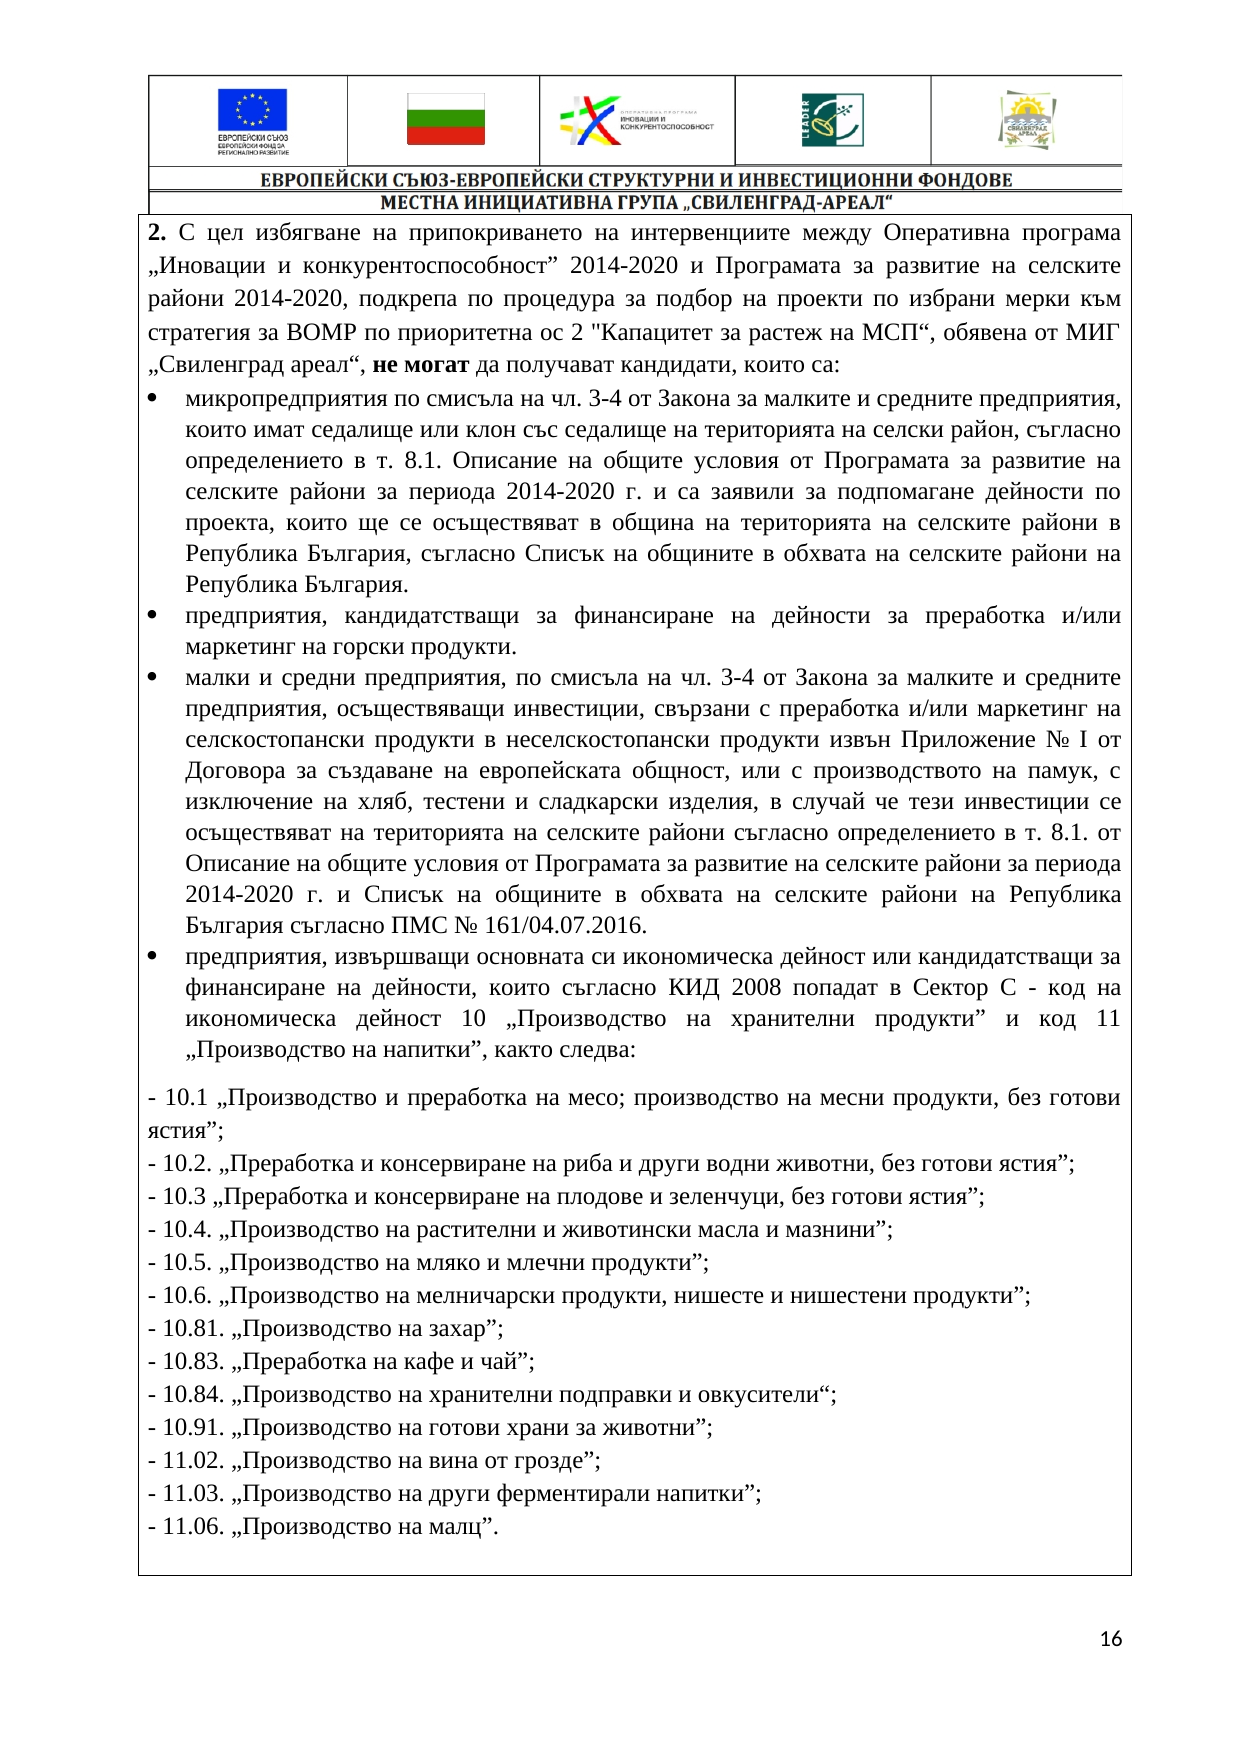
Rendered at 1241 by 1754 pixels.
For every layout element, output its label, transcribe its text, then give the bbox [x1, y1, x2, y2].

text - 10.81. „Производство на захар”; [139, 1310, 1131, 1342]
text - 10.4. „Производство на растителни и животински масла и мазнини”; [139, 1211, 1131, 1243]
text - 10.91. „Производство на готови храни за животни”; [139, 1409, 1131, 1441]
text - 10.5. „Производство на мляко и млечни продукти”; [139, 1244, 1131, 1276]
list предприятия, извършващи основната си икономическа дейност или кандидатстващи за финансиране на дейности, които съгласно КИД 2008 попадат в Сектор С - код на икономическа дейност 10 „Производство на хранителни продукти” и код 11 „Производство на напитки”, както следва: [139, 938, 1131, 1063]
list малки и средни предприятия, по смисъла на чл. 3-4 от Закона за малките и средните предприятия, осъществяващи инвестиции, свързани с преработка и/или маркетинг на селскостопански продукти в неселскостопански продукти извън Приложение № I от Договора за създаване на европейската общност, или с производството на памук, с изключение на хляб, тестени и сладкарски изделия, в случай че тези инвестиции се осъществяват на територията на селските райони съгласно определението в т. 8.1. от Описание на общите условия от Програмата за развитие на селските райони за периода 2014-2020 г. и Списък на общините в обхвата на селските райони на Република България съгласно ПМС № 161/04.07.2016. [139, 659, 1131, 938]
list микропредприятия по смисъла на чл. 3-4 от Закона за малките и средните предприятия, които имат седалище или клон със седалище на територията на селски район, съгласно определението в т. 8.1. Описание на общите условия от Програмата за развитие на селските райони за периода 2014-2020 г. и са заявили за подпомагане дейности по проекта, които ще се осъществяват в община на територията на селските райони в Република България, съгласно Списък на общините в обхвата на селските райони на Република България. [139, 379, 1131, 597]
text - 10.84. „Производство на хранителни подправки и овкусители“; [139, 1376, 1131, 1408]
text - 10.1 „Производство и преработка на месо; производство на месни продукти, без готови ястия”; [139, 1079, 1131, 1144]
text - 10.83. „Преработка на кафе и чай”; [139, 1343, 1131, 1375]
text 2. С цел избягване на припокриването на интервенциите между Оперативна програма „Иновации и конкурентоспособност” 2014-2020 и Програмата за развитие на селските райони 2014-2020, подкрепа по процедура за подбор на проекти по избрани мерки към стратегия за ВОМР по приоритетна ос 2 "Капацитет за растеж на МСП“, обявена от МИГ „Свиленград ареал“, не могат да получават кандидати, които са: [139, 215, 1131, 378]
list - 11.06. „Производство на малц”. [139, 1508, 1131, 1540]
text - 10.3 „Преработка и консервиране на плодове и зеленчуци, без готови ястия”; [139, 1178, 1131, 1210]
text - 11.02. „Производство на вина от грозде”; [139, 1442, 1131, 1474]
text - 11.03. „Производство на други ферментирали напитки”; [139, 1475, 1131, 1507]
picture [147, 73, 1123, 214]
text - 10.2. „Преработка и консервиране на риба и други водни животни, без готови ястия”; [139, 1145, 1131, 1177]
list предприятия, кандидатстващи за финансиране на дейности за преработка и/или маркетинг на горски продукти. [139, 597, 1131, 659]
text - 10.6. „Производство на мелничарски продукти, нишесте и нишестени продукти”; [139, 1277, 1131, 1309]
